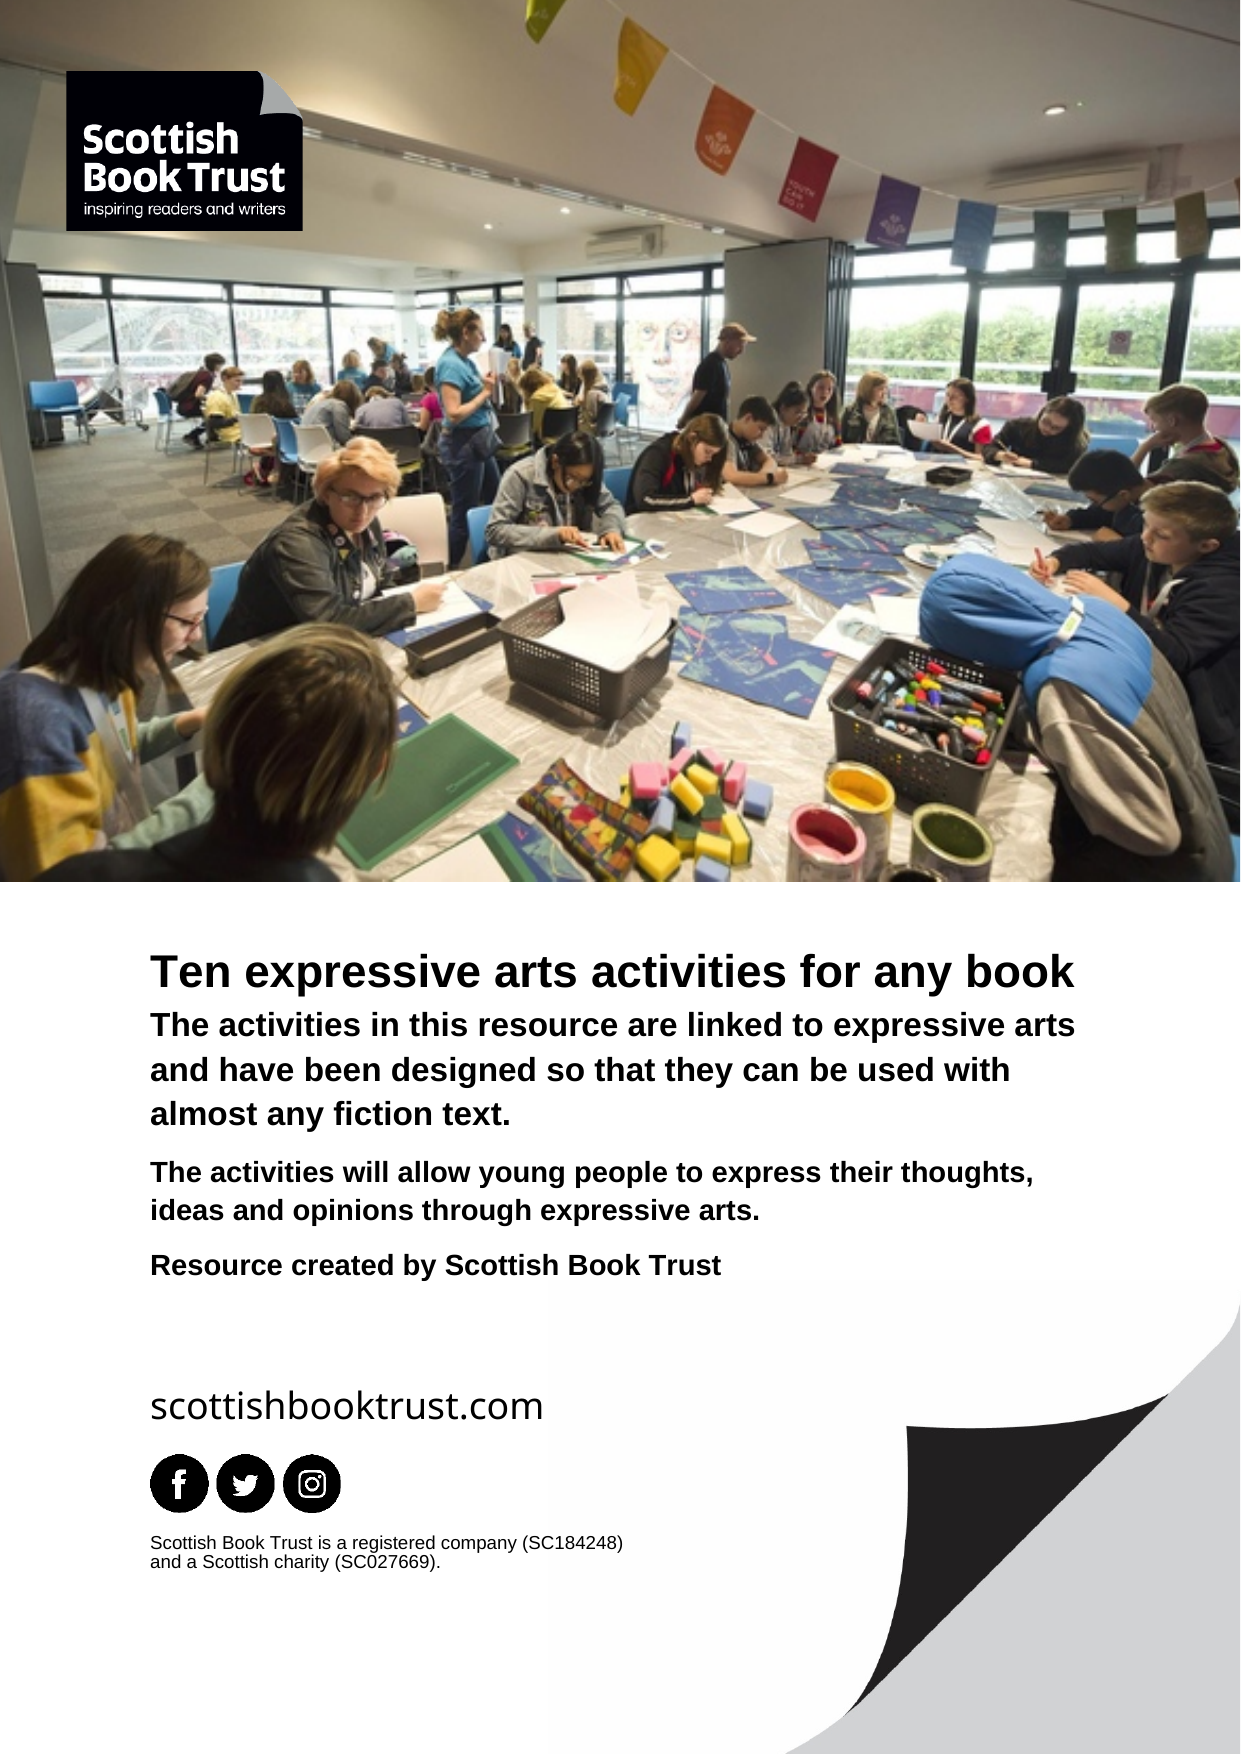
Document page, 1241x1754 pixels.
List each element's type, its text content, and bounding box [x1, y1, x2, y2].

picture [547, 1280, 1241, 1754]
text scottishbooktrust.com [150, 1379, 1090, 1430]
subtitle and a Scottish charity (SC027669). [150, 1553, 1090, 1573]
text The activities in this resource are linked to expressive arts and have been designed so that they can be used with almost any fiction text. [150, 1006, 1090, 1132]
text The activities will allow young people to express their thoughts, ideas and opinions through expressive arts. [150, 1155, 1090, 1227]
subtitle Scottish Book Trust is a registered company (SC184248) [150, 1534, 1090, 1553]
picture [0, 0, 1241, 882]
picture [150, 1454, 341, 1513]
subtitle Ten expressive arts activities for any book [150, 945, 1090, 998]
text Resource created by Scottish Book Trust [150, 1248, 1090, 1282]
